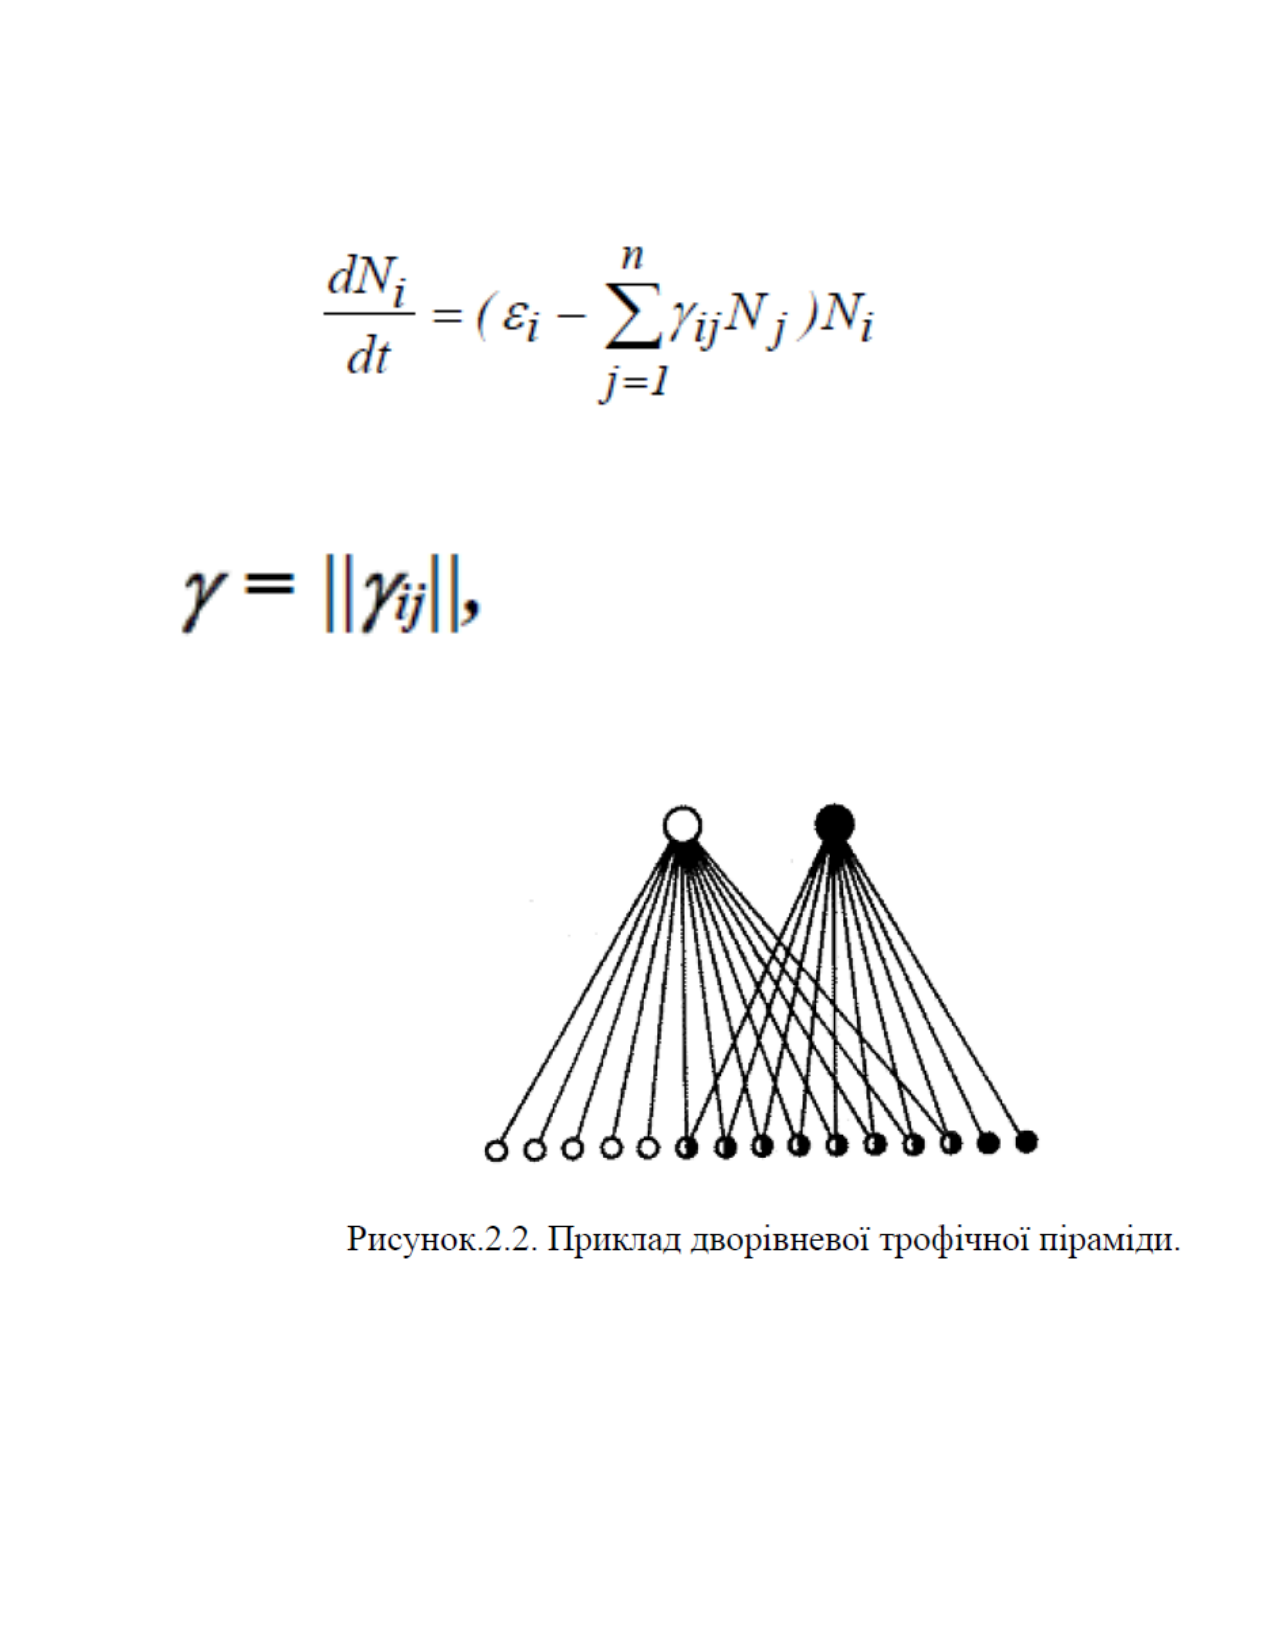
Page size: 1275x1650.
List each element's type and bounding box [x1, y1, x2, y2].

picture [177, 723, 1248, 1298]
picture [177, 171, 986, 466]
picture [177, 529, 495, 660]
